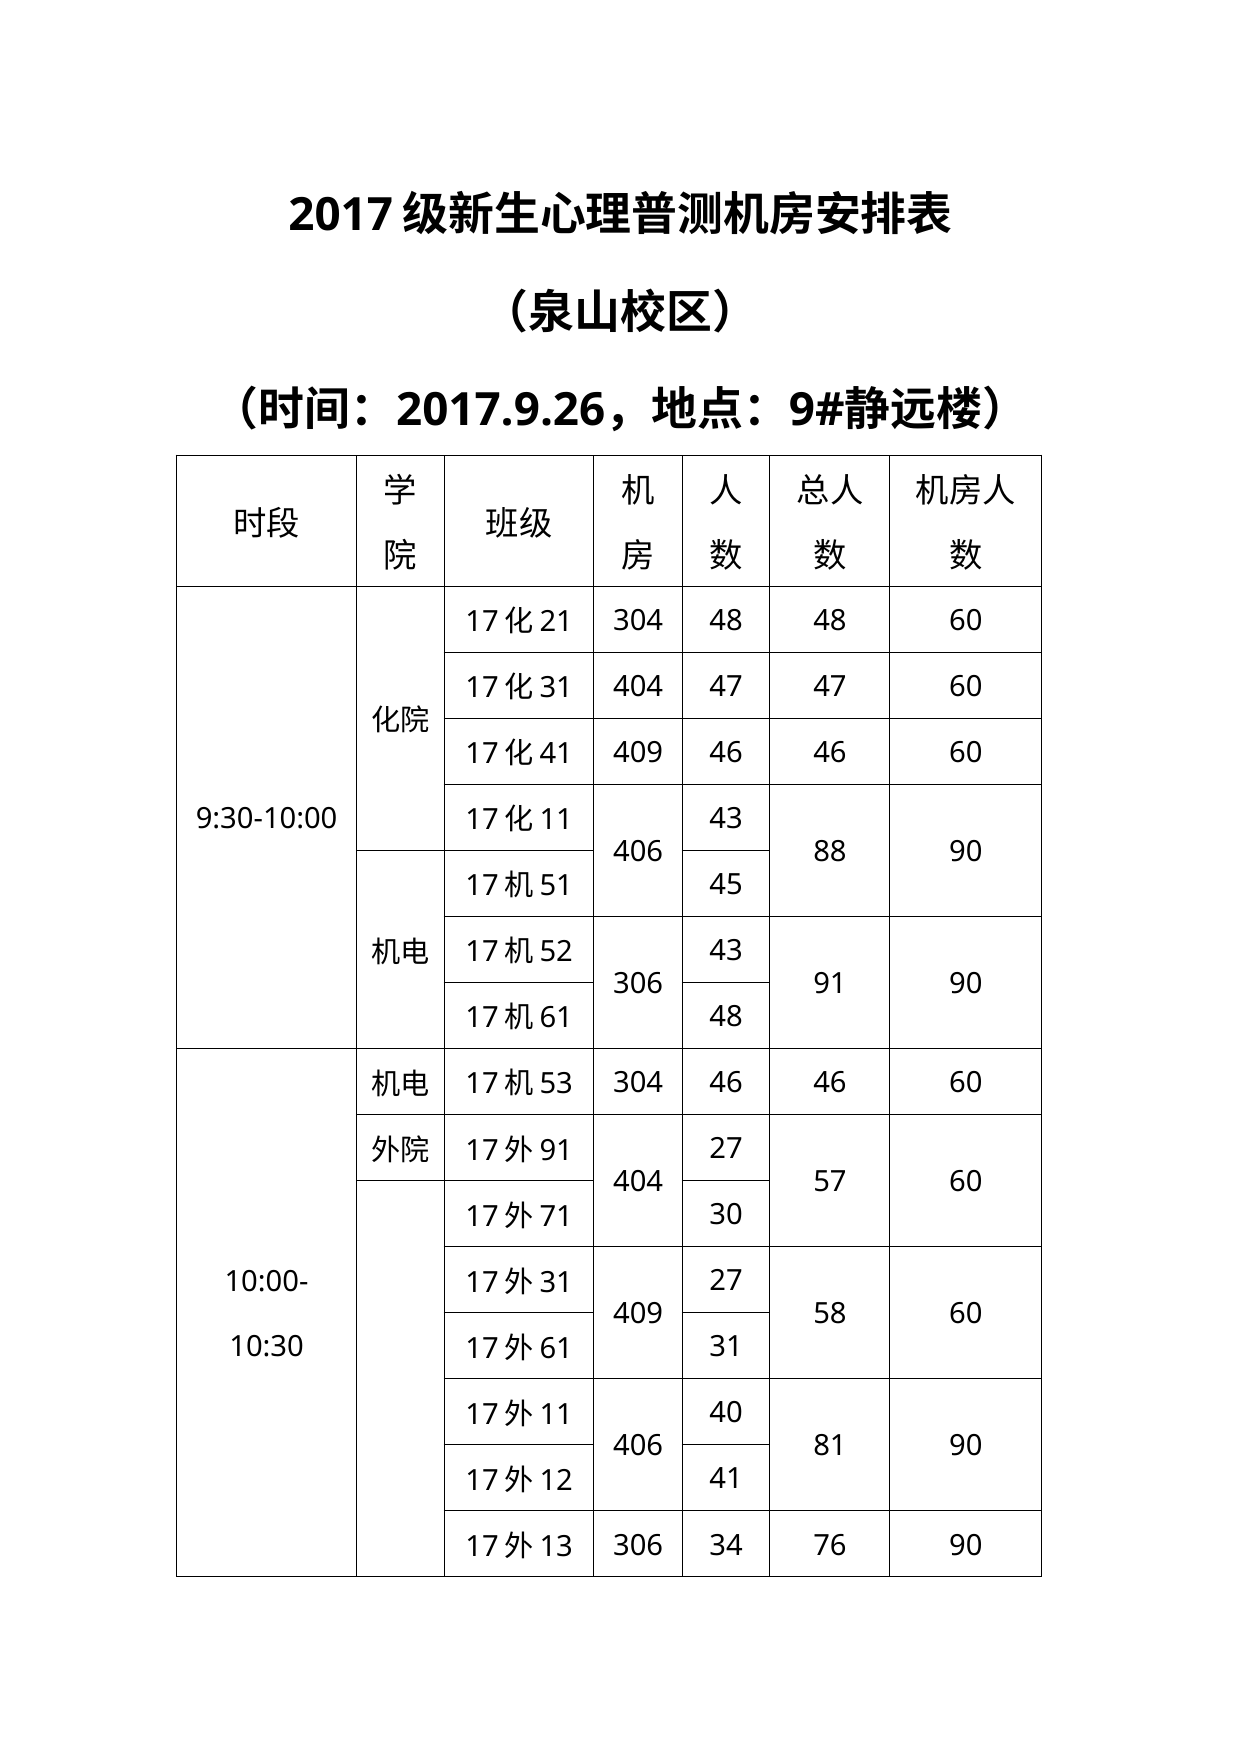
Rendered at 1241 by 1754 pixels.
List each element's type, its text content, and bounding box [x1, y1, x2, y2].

table_cell 81 [770, 1379, 889, 1510]
table_cell 34 [683, 1511, 769, 1576]
table_header 人数 [683, 456, 769, 586]
table_header 机房 [594, 456, 682, 586]
table_cell 409 [594, 1247, 682, 1378]
table_cell 41 [683, 1445, 769, 1510]
table_cell 17机61 [445, 983, 593, 1048]
table_cell 47 [683, 653, 769, 718]
table_cell 27 [683, 1247, 769, 1312]
table_cell 48 [683, 587, 769, 652]
table_cell 304 [594, 1049, 682, 1114]
table_cell 48 [683, 983, 769, 1048]
table_cell 57 [770, 1115, 889, 1246]
table_cell 17化11 [445, 785, 593, 850]
table_cell 17外11 [445, 1379, 593, 1444]
table_cell 17外13 [445, 1511, 593, 1576]
table_cell 45 [683, 851, 769, 916]
table_cell 17外61 [445, 1313, 593, 1378]
table_cell 60 [890, 1247, 1041, 1378]
table_cell 58 [770, 1247, 889, 1378]
table_cell 17化41 [445, 719, 593, 784]
table_cell 46 [770, 1049, 889, 1114]
table_cell 60 [890, 1049, 1041, 1114]
table_cell 304 [594, 587, 682, 652]
table_cell 17化31 [445, 653, 593, 718]
table_cell 88 [770, 785, 889, 916]
table_cell 90 [890, 917, 1041, 1048]
table_cell 机电 [357, 851, 444, 1048]
table_cell 406 [594, 1379, 682, 1510]
table_cell 17化21 [445, 587, 593, 652]
text 2017级新生心理普测机房安排表 [187, 162, 1053, 259]
table_cell 31 [683, 1313, 769, 1378]
table_cell 27 [683, 1115, 769, 1180]
table_cell 外院 [357, 1115, 444, 1180]
text （时间：2017.9.26，地点：9#静远楼） [187, 357, 1053, 454]
table_cell 化院 [357, 587, 444, 850]
text （泉山校区） [187, 259, 1053, 357]
table_cell 17外12 [445, 1445, 593, 1510]
table_cell [357, 1181, 444, 1576]
table_cell 48 [770, 587, 889, 652]
table_cell 90 [890, 1511, 1041, 1576]
table_cell 46 [683, 1049, 769, 1114]
table_cell 17外71 [445, 1181, 593, 1246]
table_header 总人数 [770, 456, 889, 586]
table_cell 47 [770, 653, 889, 718]
table_cell 机电 [357, 1049, 444, 1114]
table_cell 46 [683, 719, 769, 784]
table_cell 90 [890, 1379, 1041, 1510]
table_cell 17外31 [445, 1247, 593, 1312]
table_cell 43 [683, 917, 769, 982]
table_cell 17机52 [445, 917, 593, 982]
table_cell 76 [770, 1511, 889, 1576]
table_cell 40 [683, 1379, 769, 1444]
table_cell 60 [890, 719, 1041, 784]
table_cell 90 [890, 785, 1041, 916]
table_cell 10:00-10:30 [177, 1049, 356, 1576]
table_cell 17外91 [445, 1115, 593, 1180]
table_cell 404 [594, 653, 682, 718]
table_header 机房人数 [890, 456, 1041, 586]
table_cell 306 [594, 1511, 682, 1576]
table_cell 60 [890, 1115, 1041, 1246]
table_cell 409 [594, 719, 682, 784]
table_cell 30 [683, 1181, 769, 1246]
table_cell 60 [890, 653, 1041, 718]
table_cell 46 [770, 719, 889, 784]
table_cell 404 [594, 1115, 682, 1246]
table_header 班级 [445, 456, 593, 586]
table_header 学院 [357, 456, 444, 586]
table_cell 17机53 [445, 1049, 593, 1114]
table_cell 43 [683, 785, 769, 850]
table_header 时段 [177, 456, 356, 586]
table_cell 406 [594, 785, 682, 916]
table_cell 60 [890, 587, 1041, 652]
table_cell 9:30-10:00 [177, 587, 356, 1048]
table_cell 306 [594, 917, 682, 1048]
table_cell 91 [770, 917, 889, 1048]
table_cell 17机51 [445, 851, 593, 916]
